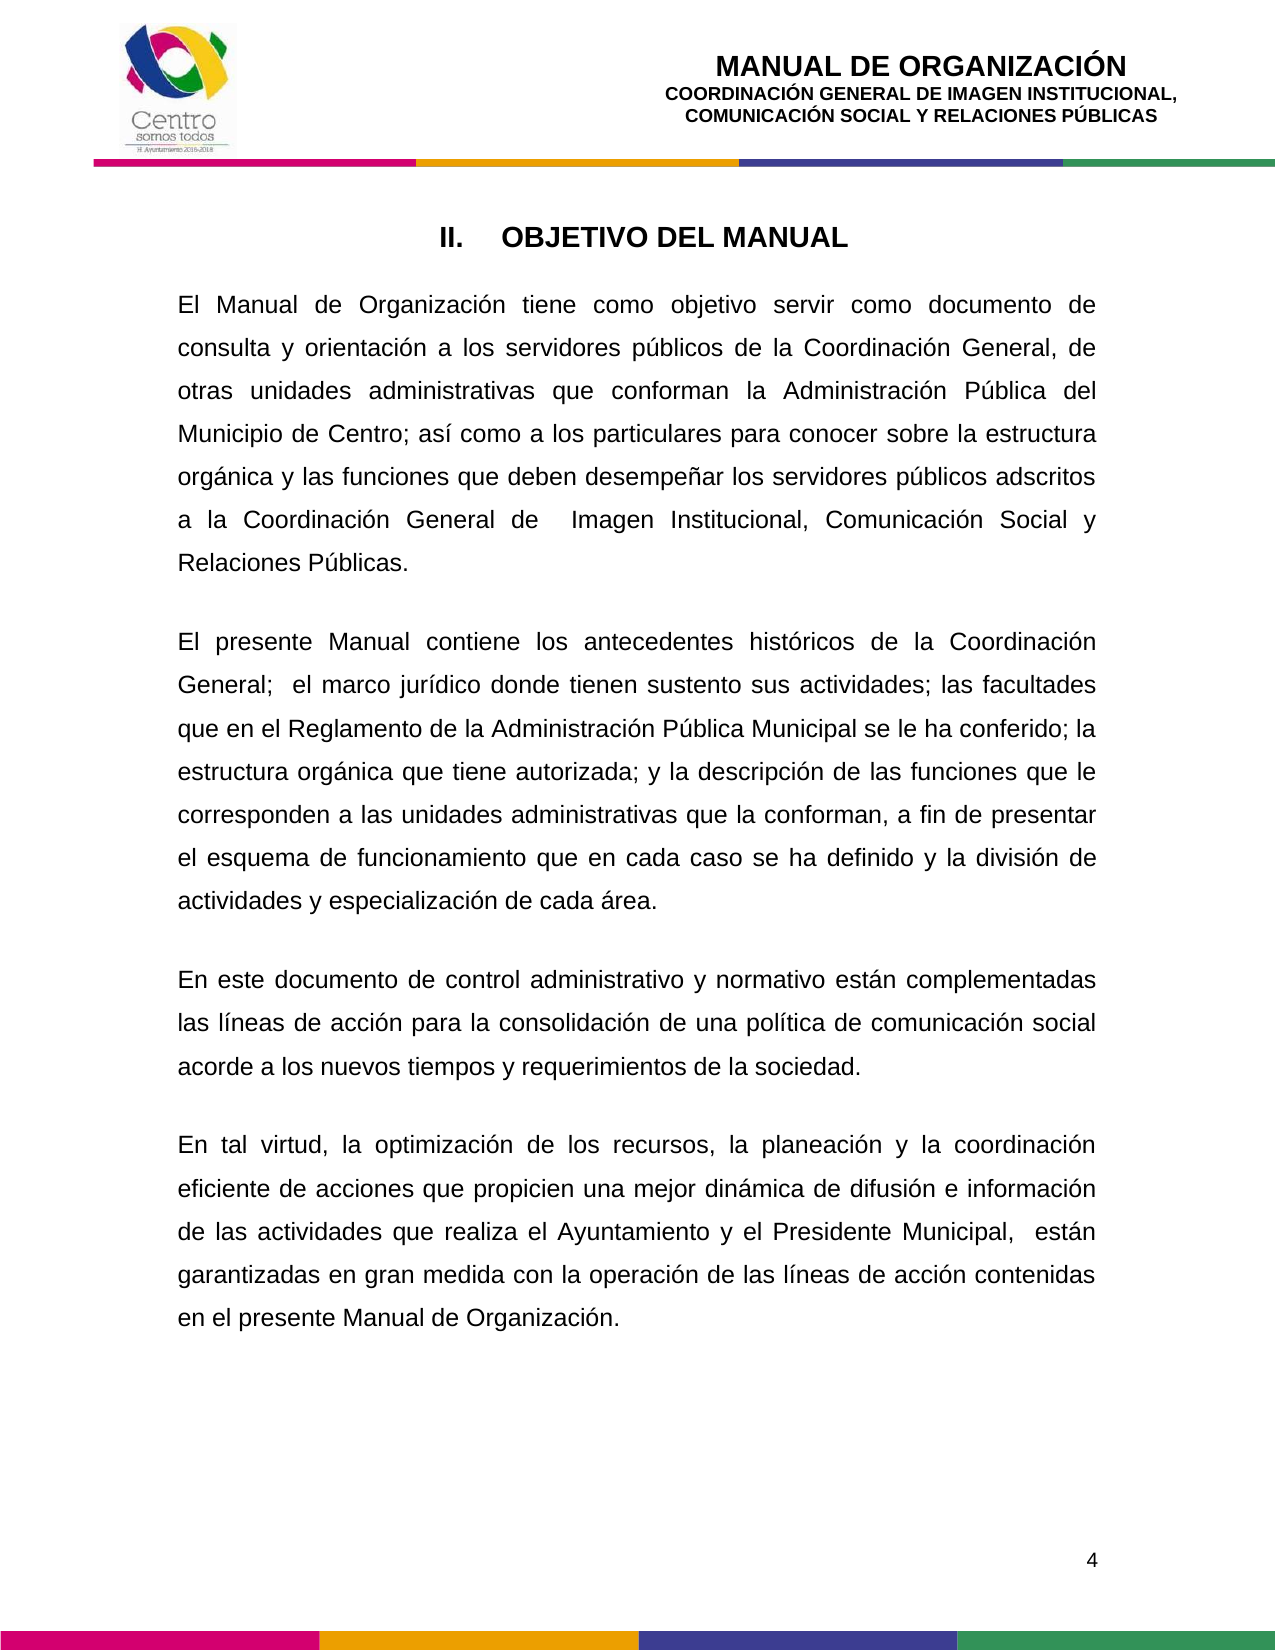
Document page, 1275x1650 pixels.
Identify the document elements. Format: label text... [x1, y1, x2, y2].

picture [93, 23, 1275, 167]
text El Manual de Organización tiene como objetivo servir como documento de consulta y orientación a los servidores públicos de la Coordinación General, de otras unidades administrativas que conforman la Administración Pública del Municipio de Centro; así como a los particulares para conocer sobre la estructura orgánica y las funciones que deben desempeñar los servidores públicos adscritos a la Coordinación General de Imagen Institucional, Comunicación Social y Relaciones Públicas. [177, 289, 1098, 577]
text El presente Manual contiene los antecedentes históricos de la Coordinación General; el marco jurídico donde tienen sustento sus actividades; las facultades que en el Reglamento de la Administración Pública Municipal se le ha conferido; la estructura orgánica que tiene autorizada; y la descripción de las funciones que le corresponden a las unidades administrativas que la conforman, a fin de presentar el esquema de funcionamiento que en cada caso se ha definido y la división de actividades y especialización de cada área. [177, 627, 1098, 915]
text En este documento de control administrativo y normativo están complementadas las líneas de acción para la consolidación de una política de comunicación social acorde a los nuevos tiempos y requerimientos de la sociedad. [177, 965, 1098, 1080]
list OBJETIVO DEL MANUAL [215, 219, 1098, 253]
text En tal virtud, la optimización de los recursos, la planeación y la coordinación eficiente de acciones que propicien una mejor dinámica de difusión e información de las actividades que realiza el Ayuntamiento y el Presidente Municipal, están garantizadas en gran medida con la operación de las líneas de acción contenidas en el presente Manual de Organización. [177, 1131, 1098, 1332]
